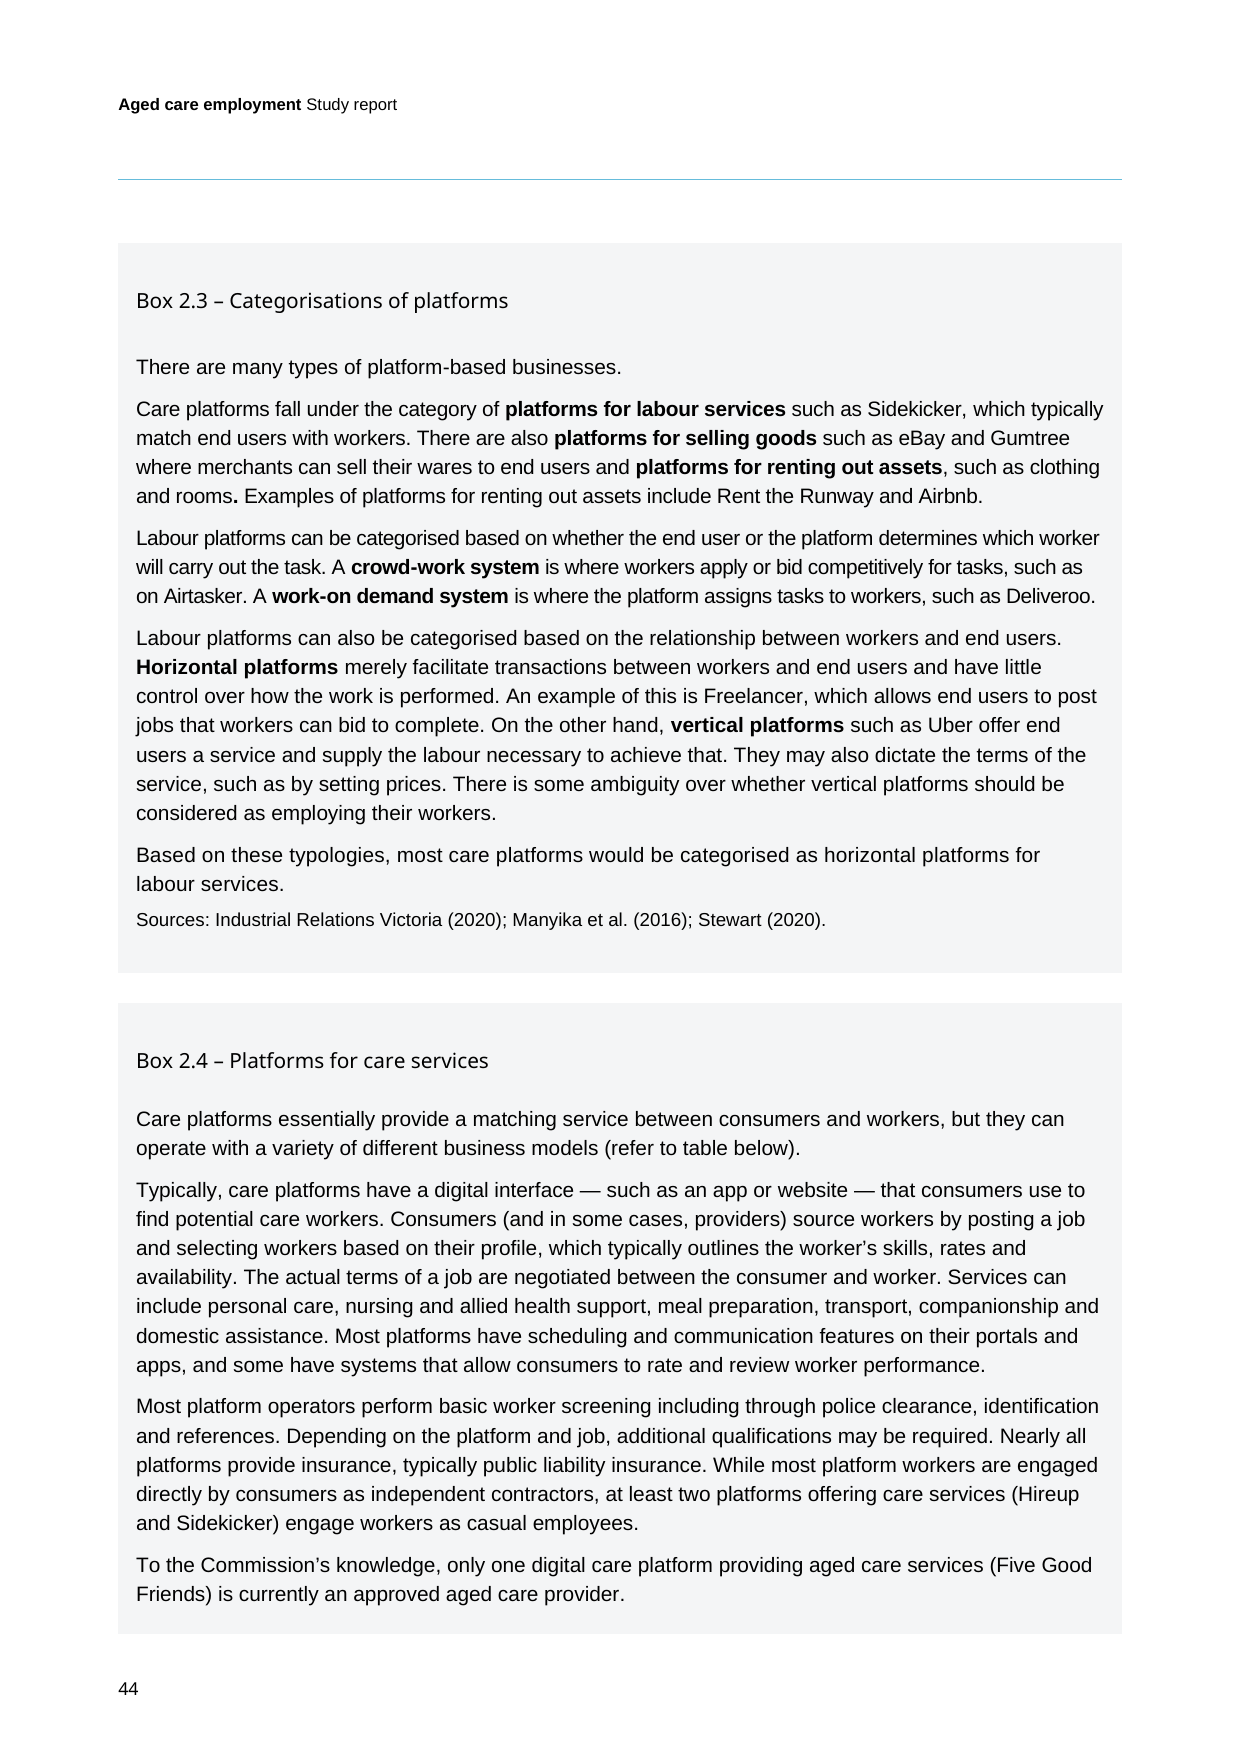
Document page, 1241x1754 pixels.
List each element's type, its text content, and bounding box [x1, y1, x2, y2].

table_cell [118, 1086, 1122, 1634]
table_header Box 2.4 – Platforms for care services [118, 1003, 1122, 1086]
table_cell There are many types of platform-based businesses. Care platforms fall under the category of platforms for labour services such as Sidekicker, which typically match end users with workers. There are also platforms for selling goods such as eBay and Gumtree where merchants can sell their wares to end users and platforms for renting out assets, such as clothing and rooms. Examples of platforms for renting out assets include Rent the Runway and Airbnb. Labour platforms can be categorised based on whether the end user or the platform determines which worker will carry out the task. A crowd-work system is where workers apply or bid competitively for tasks, such as on Airtasker. A work-on demand system is where the platform assigns tasks to workers, such as Deliveroo. Labour platforms can also be categorised based on the relationship between workers and end users. Horizontal platforms merely facilitate transactions between workers and end users and have little control over how the work is performed. An example of this is Freelancer, which allows end users to post jobs that workers can bid to complete. On the other hand, vertical platforms such as Uber offer end users a service and supply the labour necessary to achieve that. They may also dictate the terms of the service, such as by setting prices. There is some ambiguity over whether vertical platforms should be considered as employing their workers. Based on these typologies, most care platforms would be categorised as horizontal platforms for labour services. Sources: Industrial Relations Victoria (2020); Manyika et al. (2016); Stewart (2020). [118, 332, 1122, 973]
table_header Box 2.3 – Categorisations of platforms [118, 243, 1122, 332]
